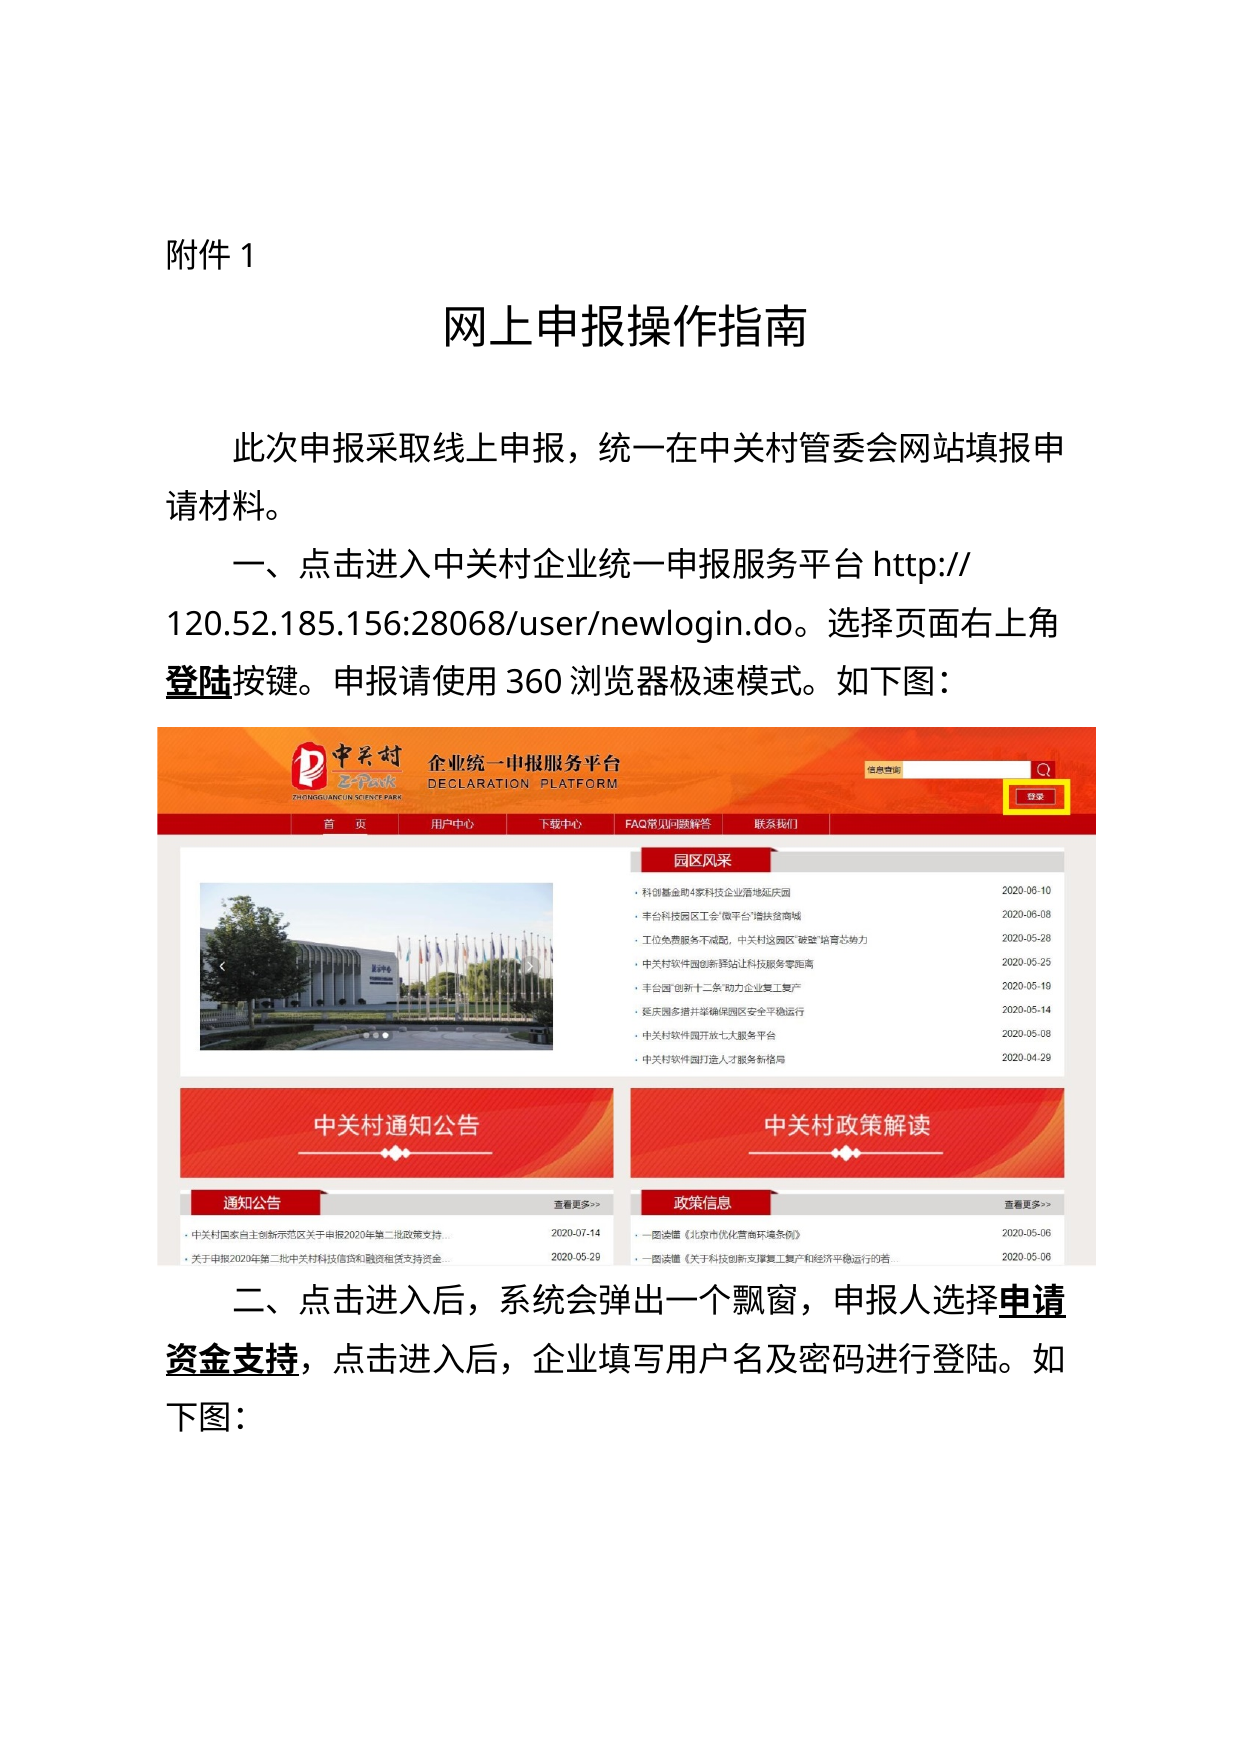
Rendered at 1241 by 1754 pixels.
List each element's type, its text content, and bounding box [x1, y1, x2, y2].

text 一、点击进入中关村企业统一申报服务平台http://120.52.185.156:28068/user/newlogin.do。选择页面右上角登陆按键。申报请使用360浏览器极速模式。如下图： [165, 530, 1087, 705]
text 此次申报采取线上申报，统一在中关村管委会网站填报申请材料。 [165, 413, 1087, 530]
picture [157, 727, 1096, 1267]
text 网上申报操作指南 [165, 297, 1087, 355]
text 二、点击进入后，系统会弹出一个飘窗，申报人选择申请资金支持，点击进入后，企业填写用户名及密码进行登陆。如下图： [165, 1267, 1087, 1441]
text 附件1 [165, 209, 1087, 297]
